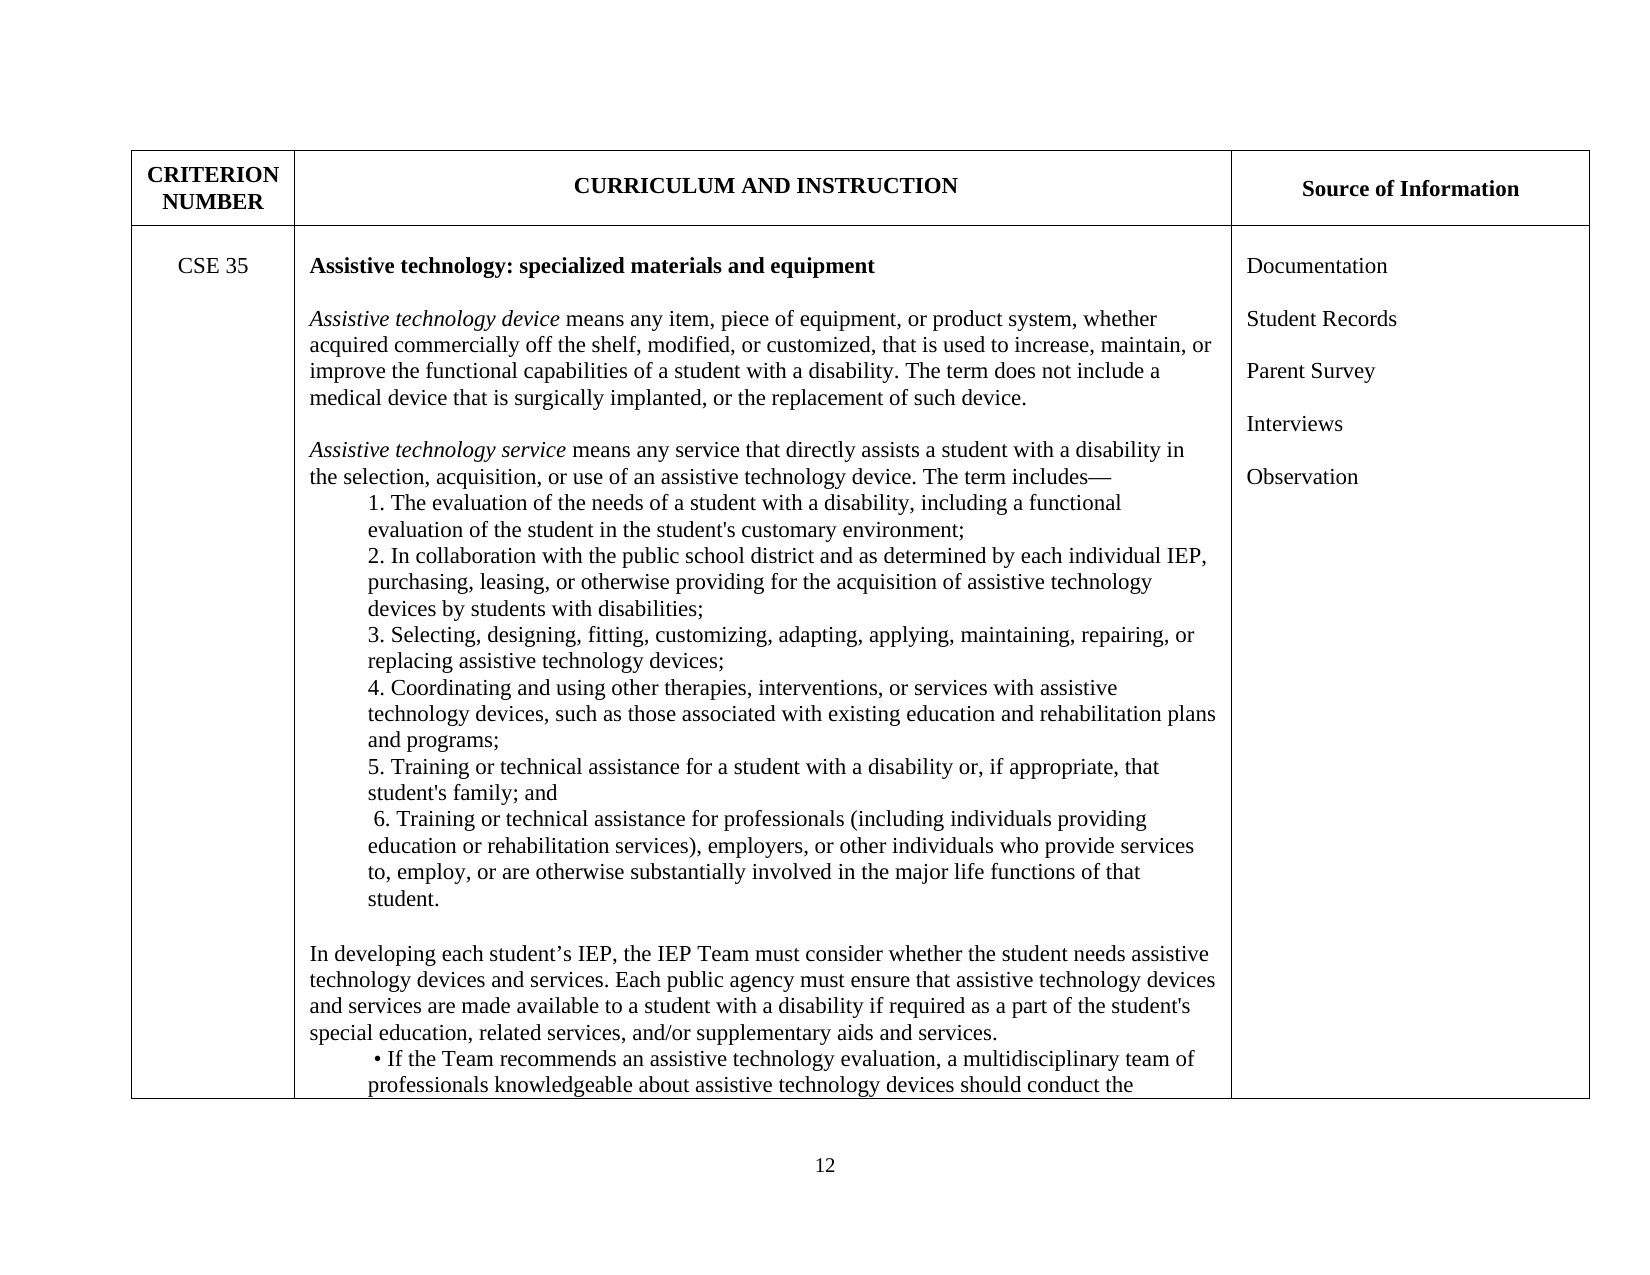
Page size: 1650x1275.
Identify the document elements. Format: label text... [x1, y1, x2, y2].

table_header Source of Information [1232, 151, 1589, 225]
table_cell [1232, 226, 1589, 1098]
table_header CRITERION NUMBER [132, 151, 294, 225]
table_cell CSE 35 [132, 226, 294, 1098]
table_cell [295, 226, 1231, 1098]
table_header CURRICULUM AND INSTRUCTION [295, 151, 1231, 225]
